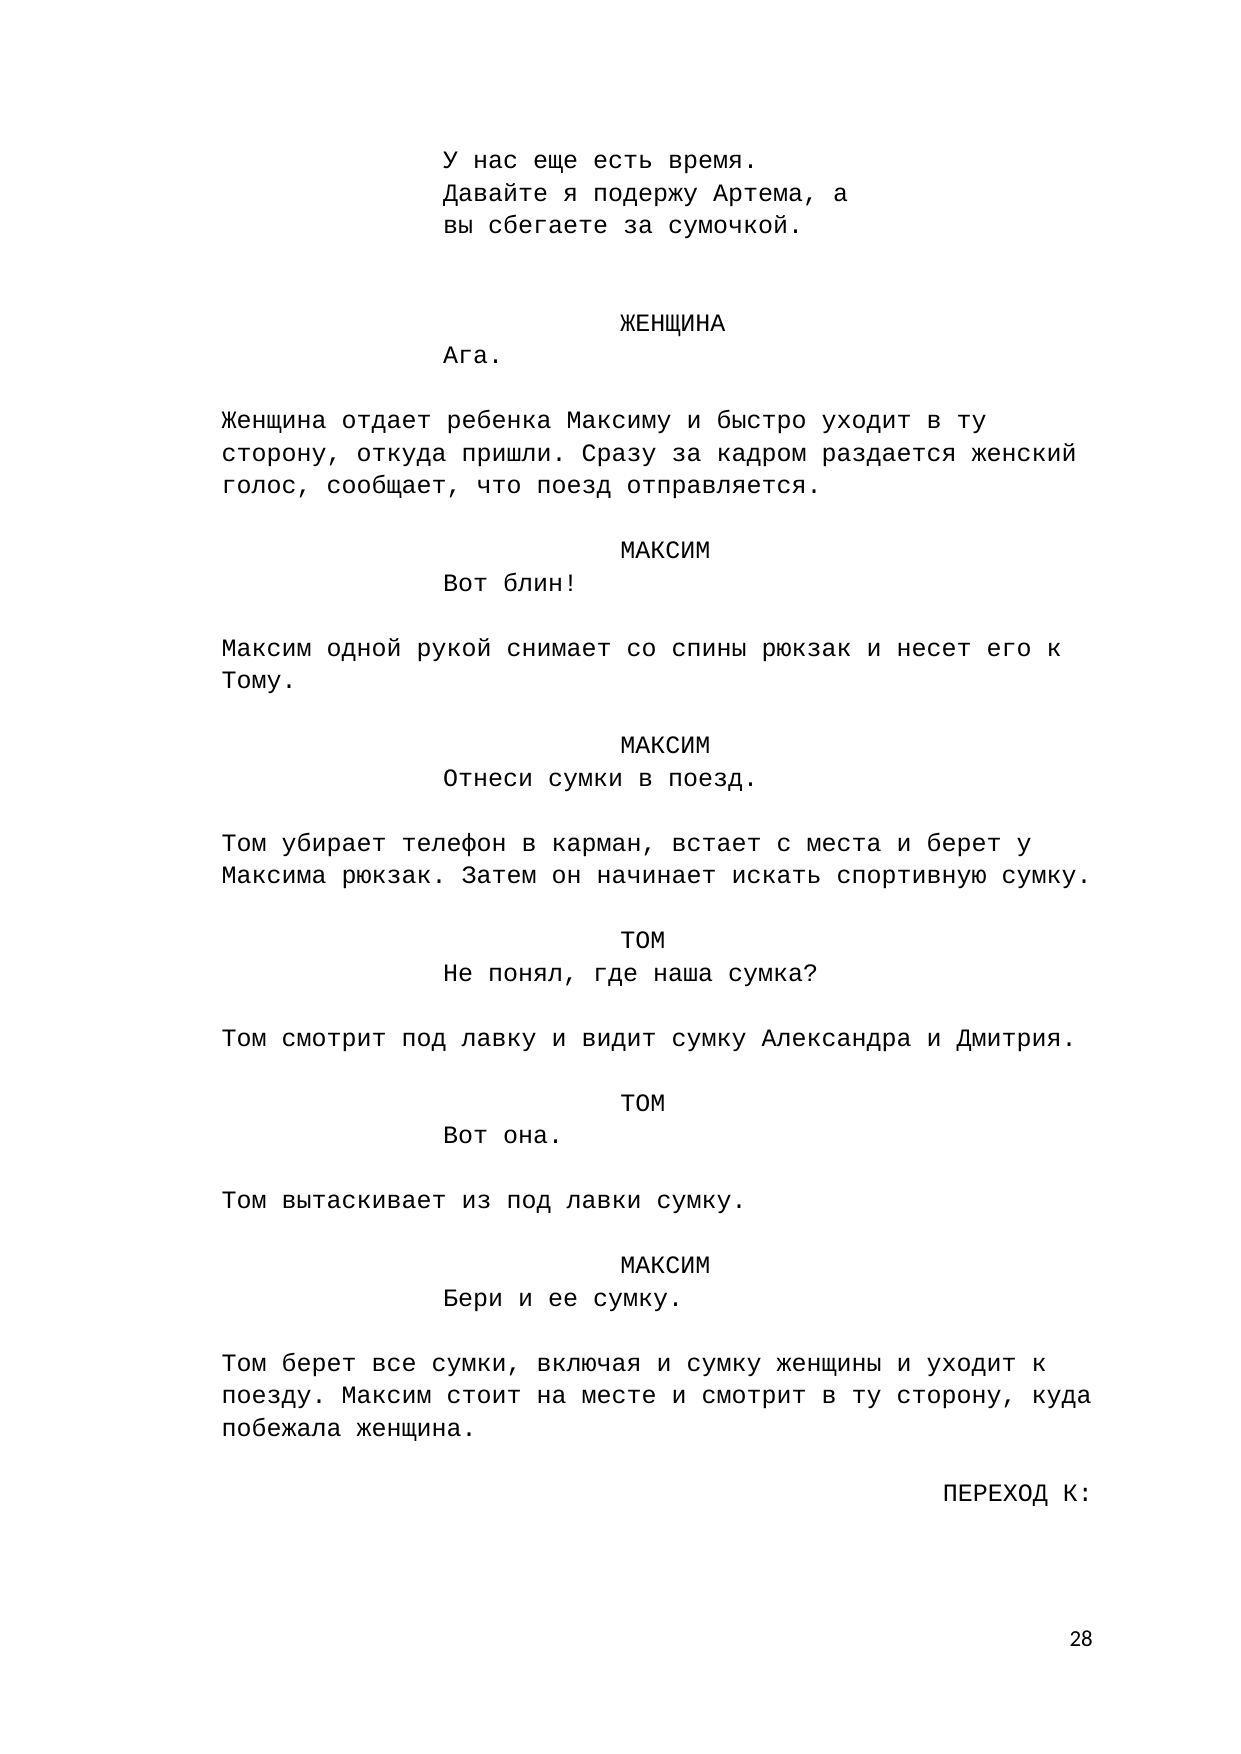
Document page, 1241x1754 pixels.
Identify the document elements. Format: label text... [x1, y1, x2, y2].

text Том смотрит под лавку и видит сумку Александра и Дмитрия. [221, 1025, 1092, 1053]
text У нас еще есть время. Давайте я подержу Артема, а вы сбегаете за сумочкой. [443, 148, 871, 241]
text ЖЕНЩИНА [620, 310, 1092, 338]
text Том убирает телефон в карман, встает с места и берет у Максима рюкзак. Затем он начинает искать спортивную сумку. [221, 830, 1092, 891]
text Максим одной рукой снимает со спины рюкзак и несет его к Тому. [221, 635, 1092, 696]
text МАКСИМ [620, 1253, 1092, 1281]
text ТОМ [620, 928, 1092, 956]
text Бери и ее сумку. [443, 1285, 871, 1313]
text Ага. [443, 343, 871, 371]
text ПЕРЕХОД К: [221, 1480, 1092, 1508]
text Том вытаскивает из под лавки сумку. [221, 1188, 1092, 1216]
text Не понял, где наша сумка? [443, 960, 871, 988]
text Отнеси сумки в поезд. [443, 765, 871, 793]
text ТОМ [620, 1090, 1092, 1118]
text МАКСИМ [620, 733, 1092, 761]
text МАКСИМ [620, 538, 1092, 566]
text Вот она. [443, 1123, 871, 1151]
text Том берет все сумки, включая и сумку женщины и уходит к поезду. Максим стоит на месте и смотрит в ту сторону, куда побежала женщина. [221, 1350, 1092, 1443]
text Вот блин! [443, 570, 871, 598]
text Женщина отдает ребенка Максиму и быстро уходит в ту сторону, откуда пришли. Сразу за кадром раздается женский голос, сообщает, что поезд отправляется. [221, 408, 1092, 501]
